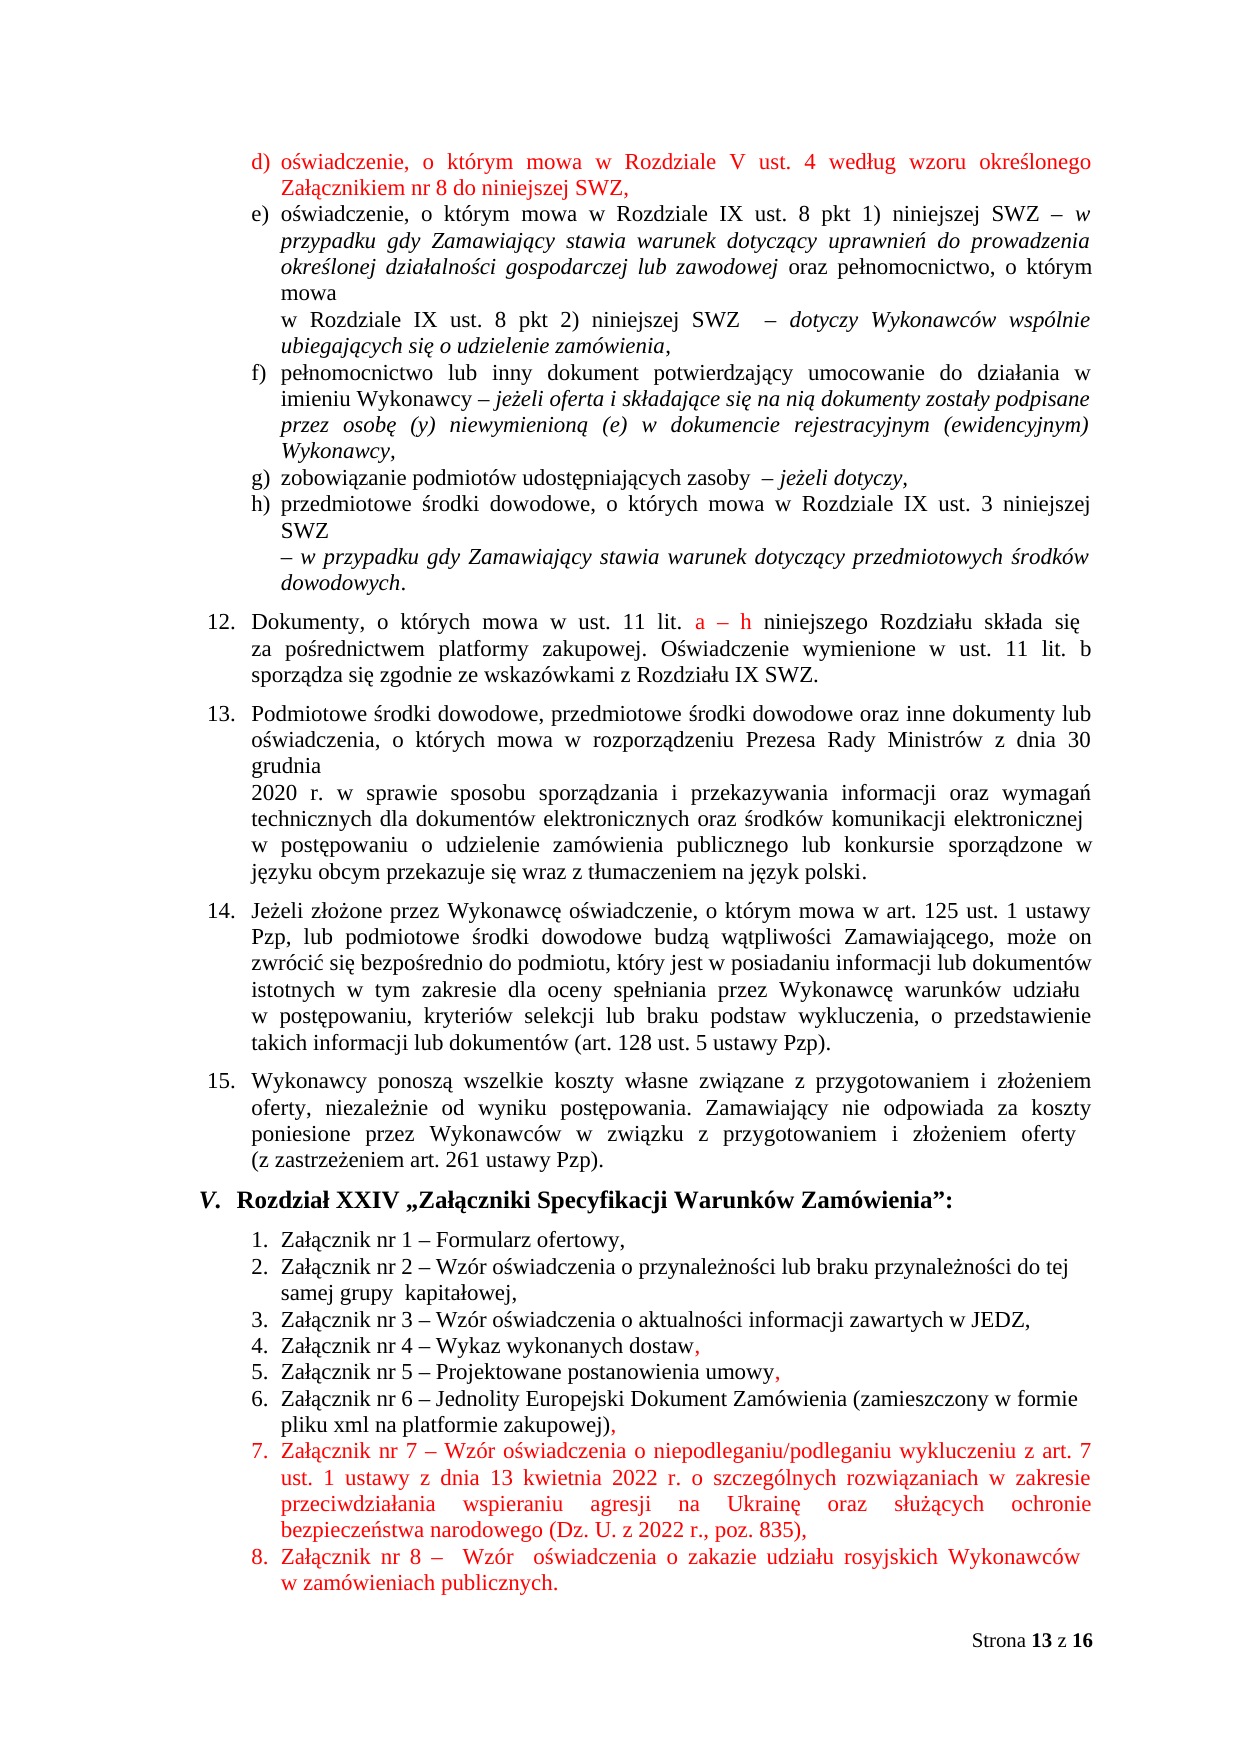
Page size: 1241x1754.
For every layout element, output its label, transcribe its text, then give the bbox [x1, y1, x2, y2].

list Dokumenty, o których mowa w ust. 11 lit. a – h niniejszego Rozdziału składa się za pośrednictwem platformy zakupowej. Oświadczenie wymienione w ust. 11 lit. b sporządza się zgodnie ze wskazówkami z Rozdziału IX SWZ. [207, 608, 1092, 687]
list Jeżeli złożone przez Wykonawcę oświadczenie, o którym mowa w art. 125 ust. 1 ustawy Pzp, lub podmiotowe środki dowodowe budzą wątpliwości Zamawiającego, może on zwrócić się bezpośrednio do podmiotu, który jest w posiadaniu informacji lub dokumentów istotnych w tym zakresie dla oceny spełniania przez Wykonawcę warunków udziału w postępowaniu, kryteriów selekcji lub braku podstaw wykluczenia, o przedstawienie takich informacji lub dokumentów (art. 128 ust. 5 ustawy Pzp). [207, 897, 1092, 1055]
list Rozdział XXIV „Załączniki Specyfikacji Warunków Zamówienia”: [222, 1185, 1092, 1214]
list Załącznik nr 1 – Formularz ofertowy, [251, 1227, 1092, 1253]
list pełnomocnictwo lub inny dokument potwierdzający umocowanie do działania w imieniu Wykonawcy – jeżeli oferta i składające się na nią dokumenty zostały podpisane przez osobę (y) niewymienioną (e) w dokumencie rejestracyjnym (ewidencyjnym) Wykonawcy, [251, 358, 1092, 464]
list zobowiązanie podmiotów udostępniających zasoby – jeżeli dotyczy, [251, 464, 1092, 490]
list Wykonawcy ponoszą wszelkie koszty własne związane z przygotowaniem i złożeniem oferty, niezależnie od wyniku postępowania. Zamawiający nie odpowiada za koszty poniesione przez Wykonawców w związku z przygotowaniem i złożeniem oferty (z zastrzeżeniem art. 261 ustawy Pzp). [207, 1067, 1092, 1173]
list Załącznik nr 7 – Wzór oświadczenia o niepodleganiu/podleganiu wykluczeniu z art. 7 ust. 1 ustawy z dnia 13 kwietnia 2022 r. o szczególnych rozwiązaniach w zakresie przeciwdziałania wspieraniu agresji na Ukrainę oraz służących ochronie bezpieczeństwa narodowego (Dz. U. z 2022 r., poz. 835), [251, 1437, 1092, 1543]
list Podmiotowe środki dowodowe, przedmiotowe środki dowodowe oraz inne dokumenty lub oświadczenia, o których mowa w rozporządzeniu Prezesa Rady Ministrów z dnia 30 grudnia 2020 r. w sprawie sposobu sporządzania i przekazywania informacji oraz wymagań technicznych dla dokumentów elektronicznych oraz środków komunikacji elektronicznej w postępowaniu o udzielenie zamówienia publicznego lub konkursie sporządzone w języku obcym przekazuje się wraz z tłumaczeniem na język polski. [207, 700, 1092, 884]
list Załącznik nr 6 – Jednolity Europejski Dokument Zamówienia (zamieszczony w formie pliku xml na platformie zakupowej), [251, 1385, 1092, 1437]
list Załącznik nr 8 – Wzór oświadczenia o zakazie udziału rosyjskich Wykonawców w zamówieniach publicznych. [251, 1543, 1092, 1596]
list Załącznik nr 4 – Wykaz wykonanych dostaw, [251, 1332, 1092, 1358]
list Załącznik nr 2 – Wzór oświadczenia o przynależności lub braku przynależności do tej samej grupy kapitałowej, [251, 1253, 1092, 1306]
list Załącznik nr 5 – Projektowane postanowienia umowy, [251, 1358, 1092, 1385]
list oświadczenie, o którym mowa w Rozdziale IX ust. 8 pkt 1) niniejszej SWZ – w przypadku gdy Zamawiający stawia warunek dotyczący uprawnień do prowadzenia określonej działalności gospodarczej lub zawodowej oraz pełnomocnictwo, o którym mowa w Rozdziale IX ust. 8 pkt 2) niniejszej SWZ – dotyczy Wykonawców wspólnie ubiegających się o udzielenie zamówienia, [251, 200, 1092, 358]
list oświadczenie, o którym mowa w Rozdziale V ust. 4 według wzoru określonego Załącznikiem nr 8 do niniejszej SWZ, [251, 148, 1092, 200]
list przedmiotowe środki dowodowe, o których mowa w Rozdziale IX ust. 3 niniejszej SWZ – w przypadku gdy Zamawiający stawia warunek dotyczący przedmiotowych środków dowodowych. [251, 490, 1092, 596]
list Załącznik nr 3 – Wzór oświadczenia o aktualności informacji zawartych w JEDZ, [251, 1306, 1092, 1332]
